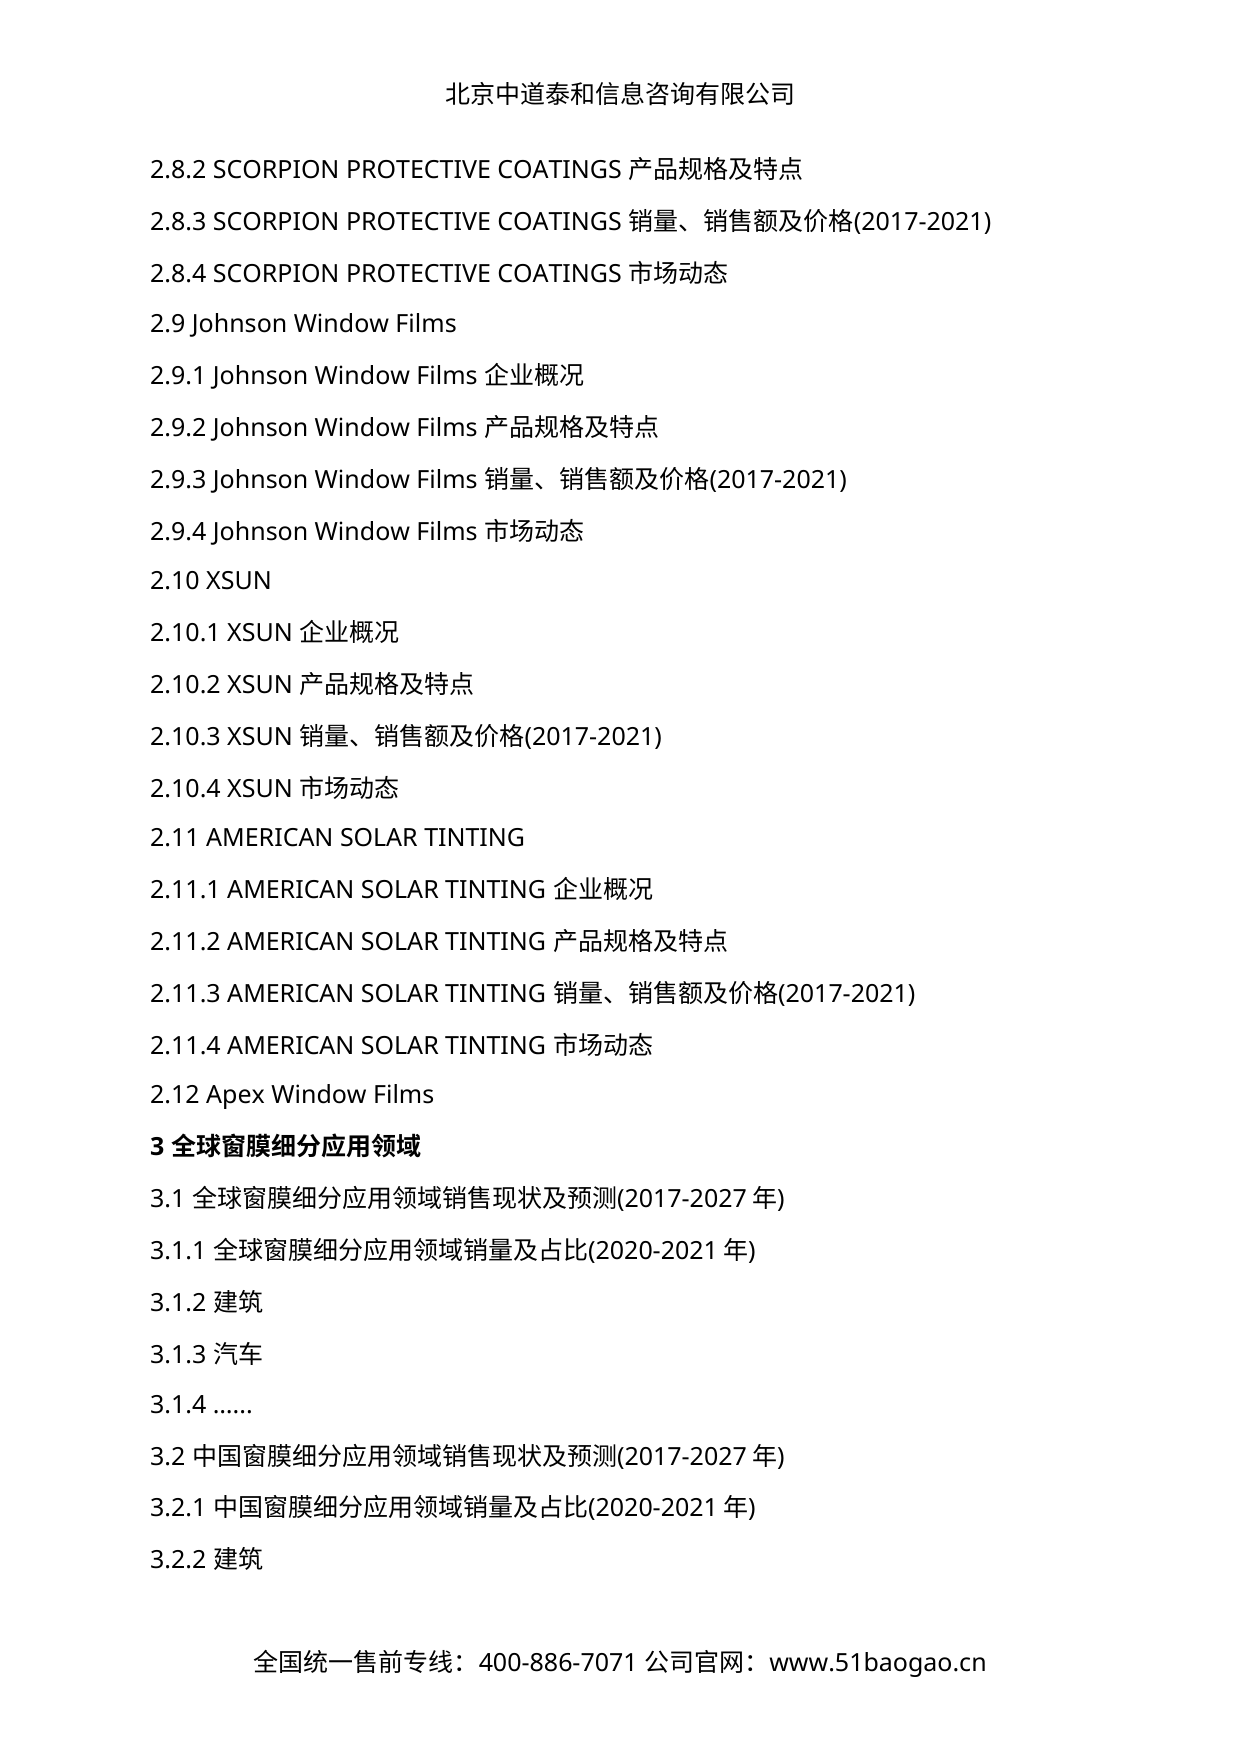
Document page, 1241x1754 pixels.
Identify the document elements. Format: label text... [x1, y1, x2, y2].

text 2.12 Apex Window Films [150, 1077, 1090, 1111]
text 2.11.3 AMERICAN SOLAR TINTING 销量、销售额及价格(2017-2021) [150, 973, 1090, 1010]
text 2.10.3 XSUN 销量、销售额及价格(2017-2021) [150, 716, 1090, 752]
text 2.10.1 XSUN 企业概况 [150, 612, 1090, 649]
text 2.9.1 Johnson Window Films 企业概况 [150, 355, 1090, 392]
text 2.8.2 SCORPION PROTECTIVE COATINGS 产品规格及特点 [150, 150, 1090, 186]
text 2.11.1 AMERICAN SOLAR TINTING 企业概况 [150, 870, 1090, 906]
text 2.10.2 XSUN 产品规格及特点 [150, 664, 1090, 701]
text 3.1.1 全球窗膜细分应用领域销量及占比(2020-2021年) [150, 1231, 1090, 1267]
text 3.1.3 汽车 [150, 1334, 1090, 1371]
text 2.8.3 SCORPION PROTECTIVE COATINGS 销量、销售额及价格(2017-2021) [150, 202, 1090, 238]
text 2.11.2 AMERICAN SOLAR TINTING 产品规格及特点 [150, 922, 1090, 958]
text 3.2.2 建筑 [150, 1540, 1090, 1576]
text 2.10.4 XSUN 市场动态 [150, 768, 1090, 804]
text 2.10 XSUN [150, 563, 1090, 597]
text 2.9.4 Johnson Window Films 市场动态 [150, 511, 1090, 547]
text 2.9.2 Johnson Window Films 产品规格及特点 [150, 407, 1090, 443]
text 2.11 AMERICAN SOLAR TINTING [150, 820, 1090, 854]
text 3.1.4 …... [150, 1386, 1090, 1420]
text 2.8.4 SCORPION PROTECTIVE COATINGS 市场动态 [150, 254, 1090, 290]
text 3 全球窗膜细分应用领域 [150, 1127, 1090, 1163]
text 3.2 中国窗膜细分应用领域销售现状及预测(2017-2027年) [150, 1436, 1090, 1472]
text 2.9.3 Johnson Window Films 销量、销售额及价格(2017-2021) [150, 459, 1090, 495]
text 3.1.2 建筑 [150, 1282, 1090, 1319]
text 3.1 全球窗膜细分应用领域销售现状及预测(2017-2027年) [150, 1179, 1090, 1215]
text 3.2.1 中国窗膜细分应用领域销量及占比(2020-2021年) [150, 1488, 1090, 1524]
text 2.9 Johnson Window Films [150, 306, 1090, 340]
text 2.11.4 AMERICAN SOLAR TINTING 市场动态 [150, 1025, 1090, 1062]
